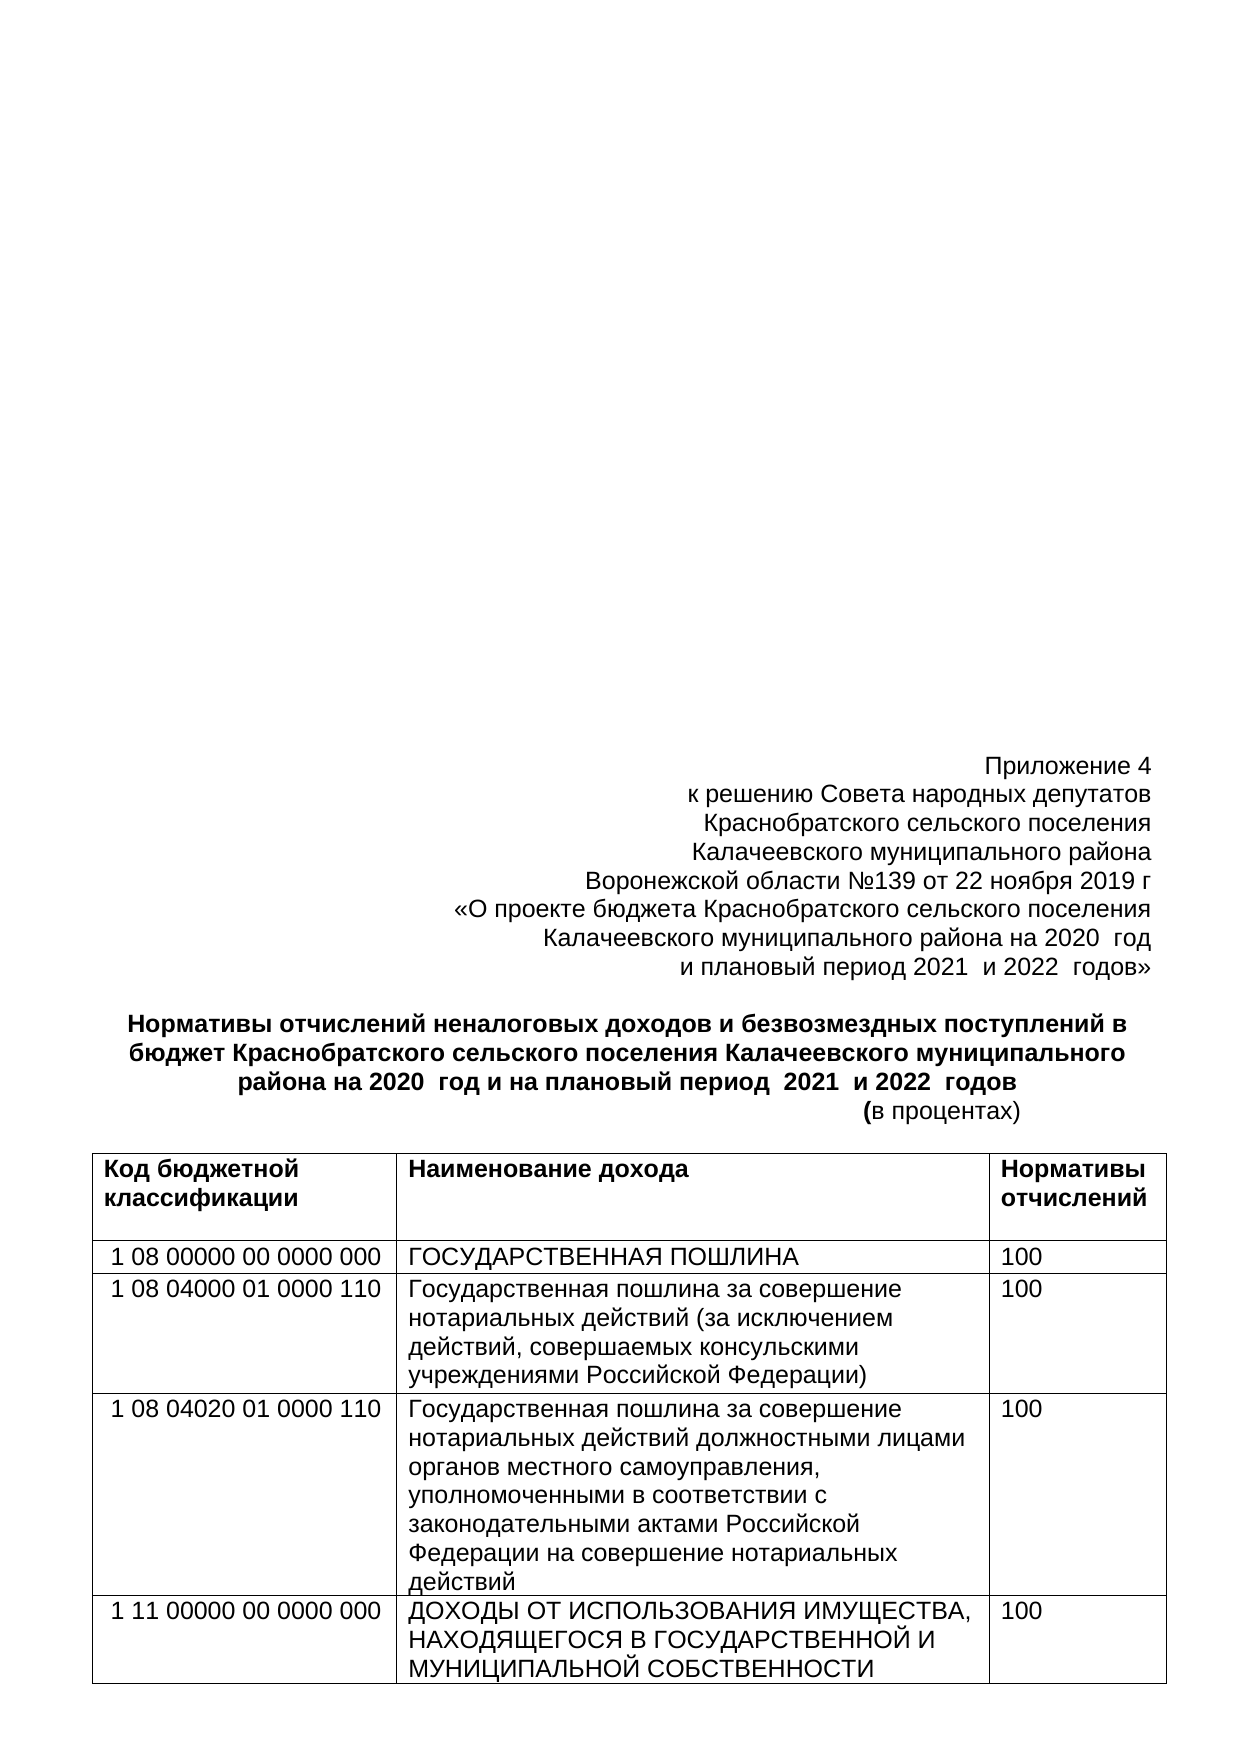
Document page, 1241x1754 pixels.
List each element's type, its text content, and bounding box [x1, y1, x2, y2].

text и плановый период 2021 и 2022 годов» [664, 952, 1152, 981]
table_cell ДОХОДЫ ОТ ИСПОЛЬЗОВАНИЯ ИМУЩЕСТВА, НАХОДЯЩЕГОСЯ В ГОСУДАРСТВЕННОЙ И МУНИЦИПАЛЬНОЙ СОБСТВЕННОСТИ [397, 1596, 989, 1683]
table_cell 100 [990, 1394, 1166, 1595]
table_cell 1 11 00000 00 0000 000 [93, 1596, 396, 1683]
text (в процентах) [103, 1096, 1152, 1124]
text Воронежской области №139 от 22 ноября 2019 г [133, 866, 1152, 894]
text к решению Совета народных депутатов Краснобратского сельского поселения [635, 779, 1152, 837]
text «О проекте бюджета Краснобратского сельского поселения [133, 894, 1152, 923]
table_cell Государственная пошлина за совершение нотариальных действий должностными лицами органов местного самоуправления, уполномоченными в соответствии с законодательными актами Российской Федерации на совершение нотариальных действий [397, 1394, 989, 1595]
text Калачеевского муниципального района [635, 837, 1152, 866]
table_cell ГОСУДАРСТВЕННАЯ ПОШЛИНА [397, 1241, 989, 1273]
table_cell 100 [990, 1274, 1166, 1393]
table_cell 1 08 00000 00 0000 000 [93, 1241, 396, 1273]
table_cell 100 [990, 1596, 1166, 1683]
table_cell 1 08 04000 01 0000 110 [93, 1274, 396, 1393]
text Калачеевского муниципального района на 2020 год [133, 923, 1152, 952]
table_header Наименование дохода [397, 1154, 989, 1240]
table_cell 1 08 04020 01 0000 110 [93, 1394, 396, 1595]
table_cell 100 [990, 1241, 1166, 1273]
table_header Нормативы отчислений [990, 1154, 1166, 1240]
text Нормативы отчислений неналоговых доходов и безвозмездных поступлений в бюджет Краснобратского сельского поселения Калачеевского муниципального района на 2020 год и на плановый период 2021 и 2022 годов [103, 1009, 1152, 1096]
text Приложение 4 [103, 751, 1152, 779]
table_cell Государственная пошлина за совершение нотариальных действий (за исключением действий, совершаемых консульскими учреждениями Российской Федерации) [397, 1274, 989, 1393]
table_header Код бюджетной классификации [93, 1154, 396, 1240]
